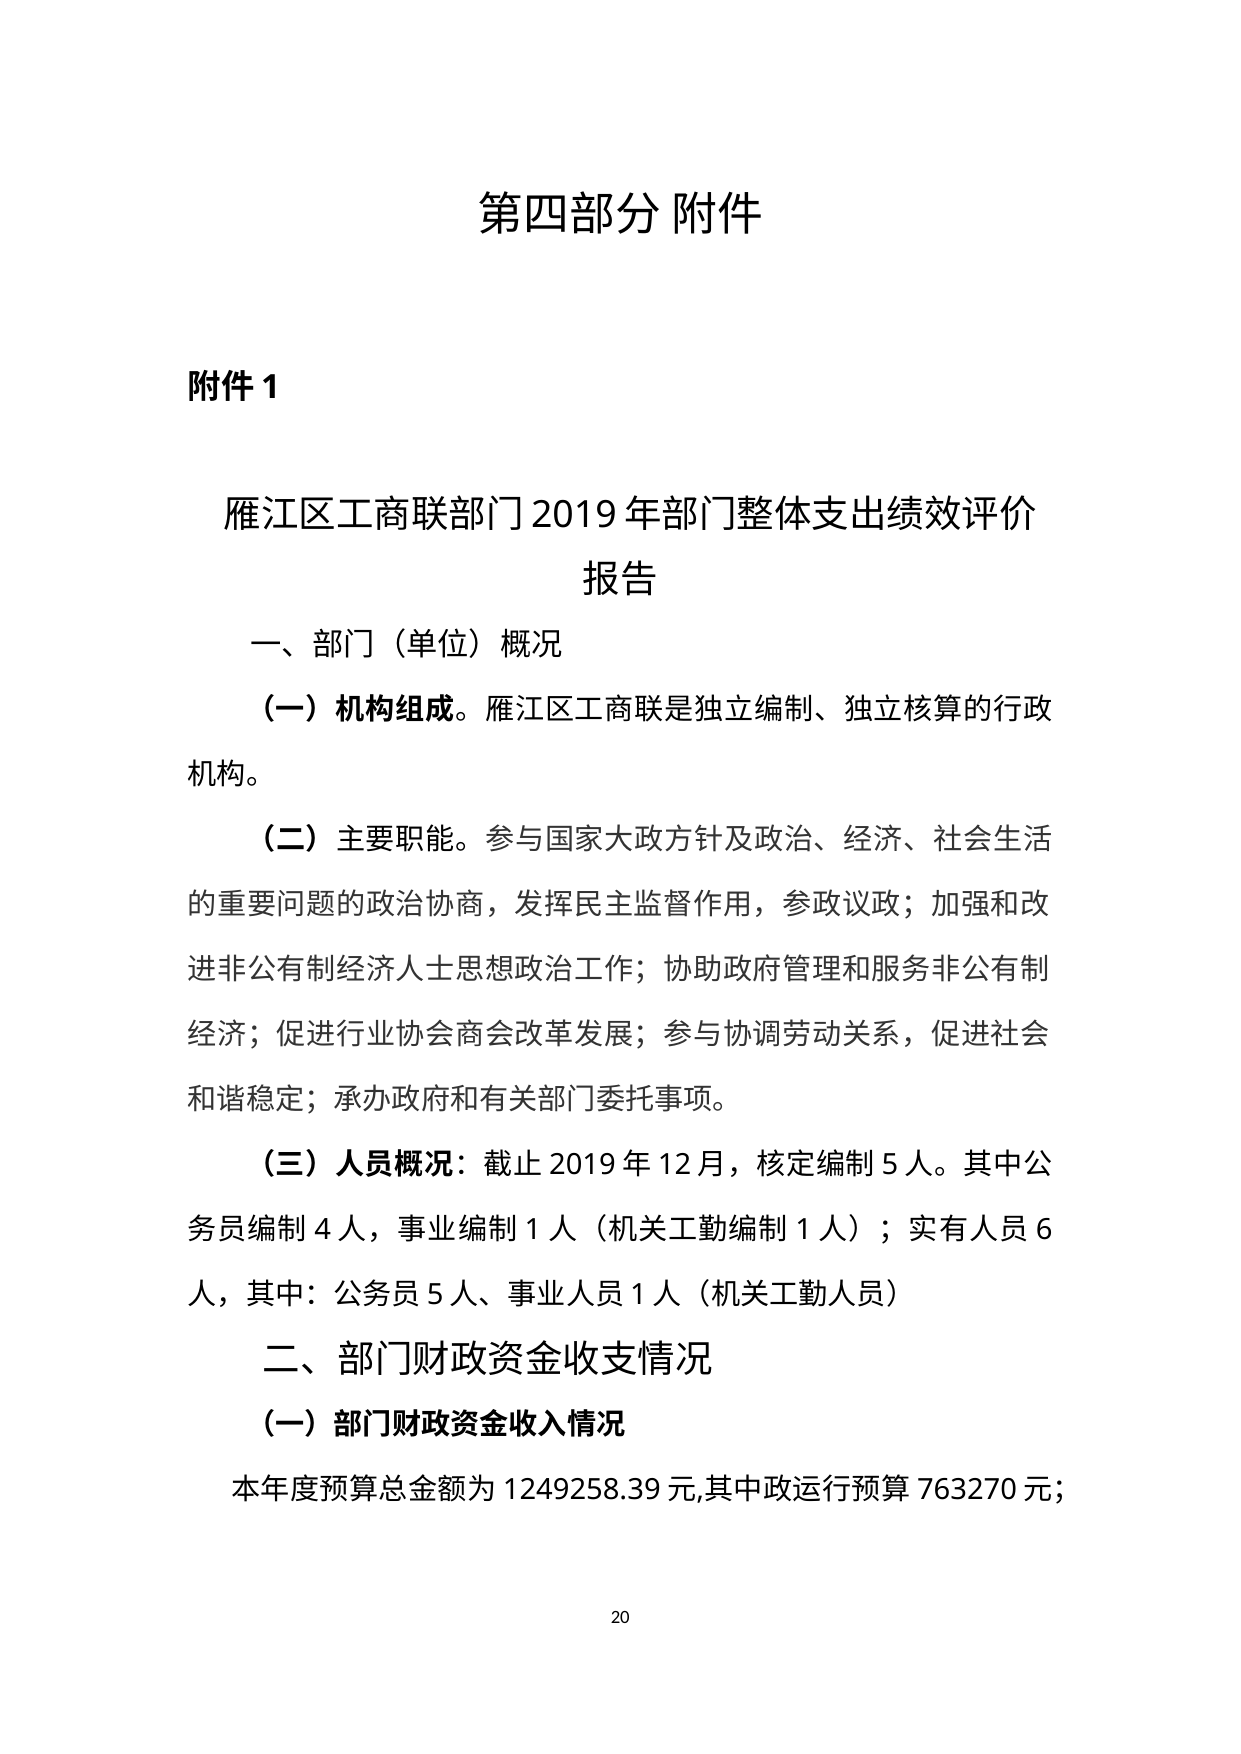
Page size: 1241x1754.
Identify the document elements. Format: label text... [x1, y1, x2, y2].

text （一）机构组成。雁江区工商联是独立编制、独立核算的行政机构。 [187, 674, 1053, 804]
text 雁江区工商联部门2019年部门整体支出绩效评价报告 [187, 479, 1053, 609]
text （一）部门财政资金收入情况 [187, 1389, 1053, 1454]
text 二、部门财政资金收支情况 [187, 1324, 1053, 1389]
text 一、部门（单位）概况 [187, 609, 1053, 674]
subtitle 附件1 [187, 352, 1053, 417]
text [187, 1454, 1053, 1519]
text （三）人员概况：截止2019年12月，核定编制5人。其中公务员编制4人，事业编制1人（机关工勤编制1人）；实有人员6人，其中：公务员5人、事业人员1人（机关工勤人员） [187, 1129, 1053, 1324]
text 第四部分 附件 [187, 162, 1053, 259]
text （二）主要职能。参与国家大政方针及政治、经济、社会生活的重要问题的政治协商，发挥民主监督作用，参政议政；加强和改进非公有制经济人士思想政治工作；协助政府管理和服务非公有制经济；促进行业协会商会改革发展；参与协调劳动关系，促进社会和谐稳定；承办政府和有关部门委托事项。 [187, 804, 1053, 1129]
